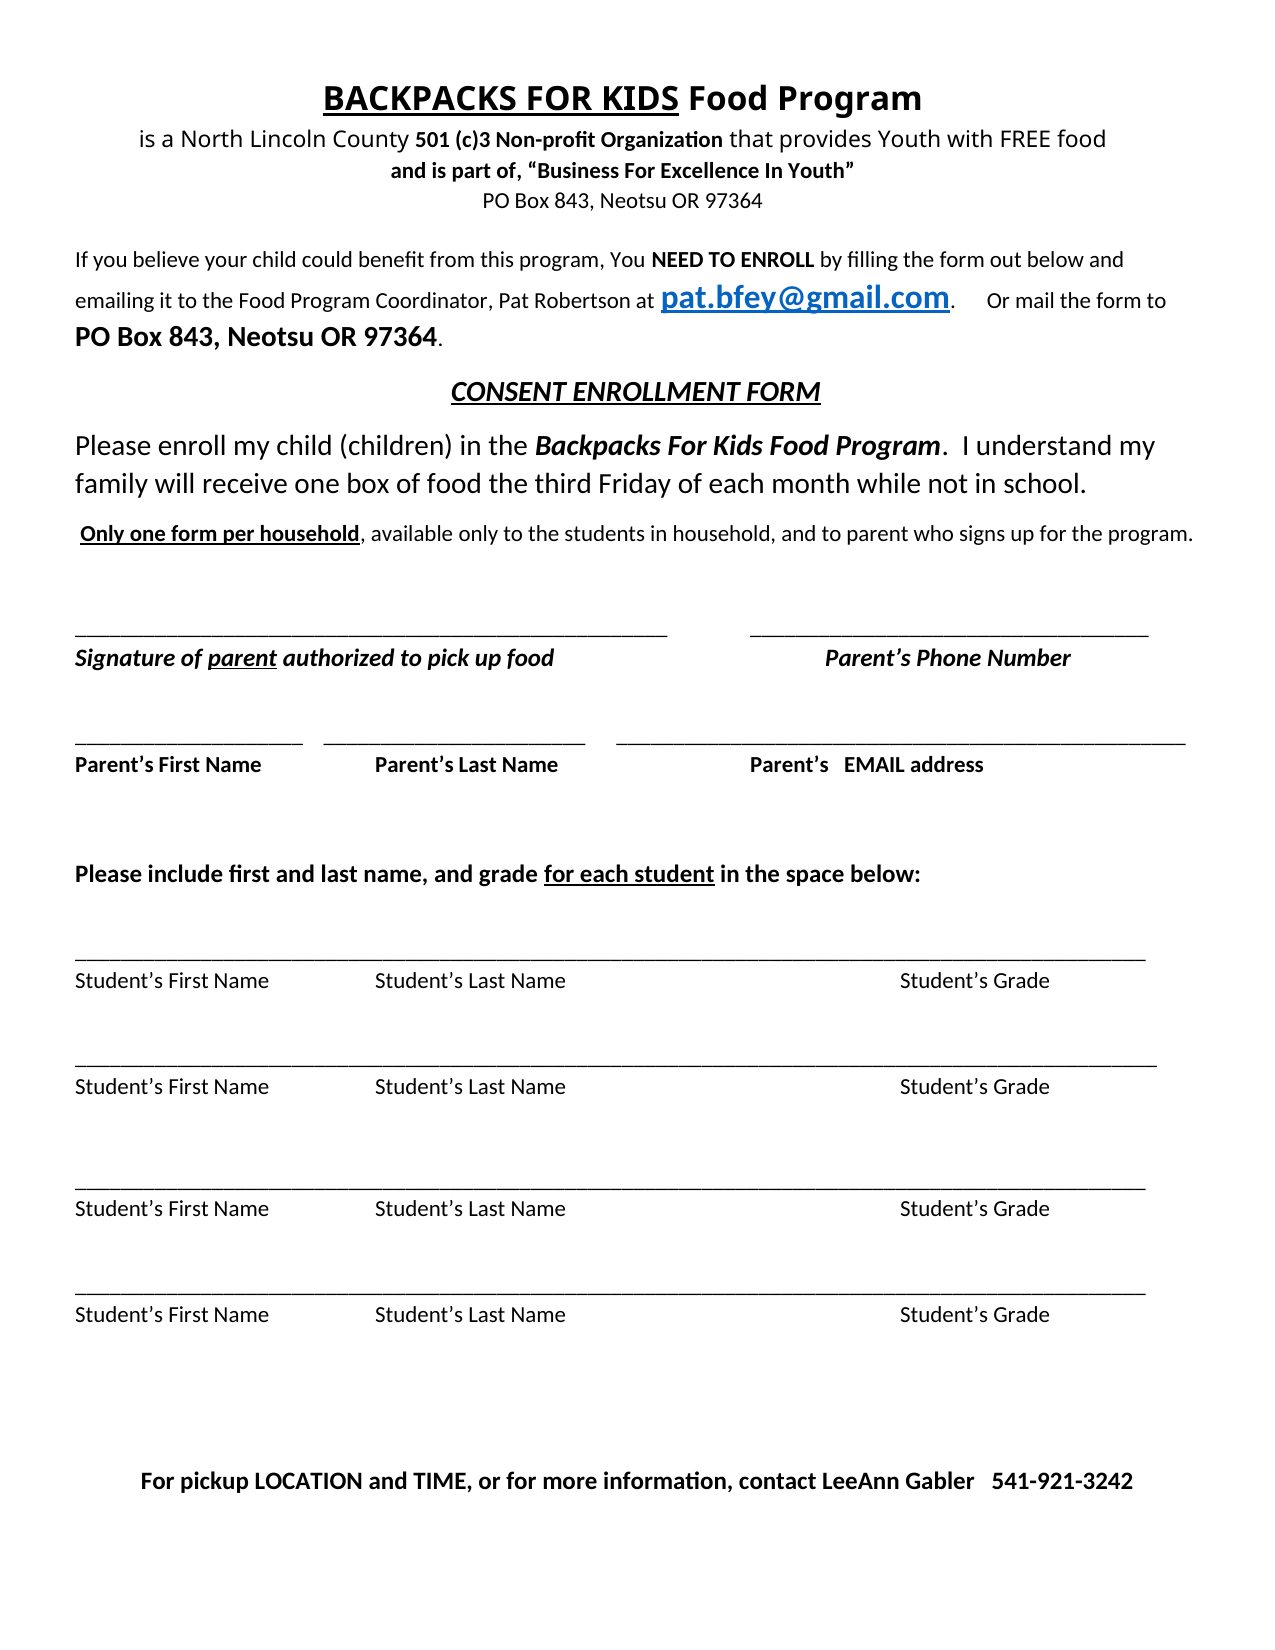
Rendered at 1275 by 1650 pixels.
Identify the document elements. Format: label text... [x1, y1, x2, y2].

text ______________________________________________________________________________________________ [75, 1165, 1200, 1193]
text If you believe your child could benefit from this program, You NEED TO ENROLL by filling the form out below and emailing it to the Food Program Coordinator, Pat Robertson at pat.bfey@gmail.com. Or mail the form to PO Box 843, Neotsu OR 97364. [75, 245, 1200, 354]
text Please enroll my child (children) in the Backpacks For Kids Food Program. I understand my family will receive one box of food the third Friday of each month while not in school. [75, 427, 1200, 501]
text _______________________________________________________________________________________________ [75, 1042, 1200, 1070]
text Only one form per household, available only to the students in household, and to parent who signs up for the program. [75, 519, 1200, 547]
text Please include first and last name, and grade for each student in the space below: [75, 858, 1200, 888]
text BACKPACKS FOR KIDS Food Program [83, 75, 1162, 120]
text is a North Lincoln County 501 (c)3 Non-profit Organization that provides Youth with FREE food [83, 123, 1162, 154]
text CONSENT ENROLLMENT FORM [75, 373, 1200, 408]
text ______________________________________________________________________________________________ [75, 1270, 1200, 1298]
text ____________________ _______________________ __________________________________________________ [75, 720, 1200, 748]
text PO Box 843, Neotsu OR 97364 [83, 186, 1162, 214]
text For pickup LOCATION and TIME, or for more information, contact LeeAnn Gabler 541-921-3242 [75, 1465, 1200, 1496]
text and is part of, “Business For Excellence In Youth” [83, 156, 1162, 184]
text Student’s First Name Student’s Last Name Student’s Grade [75, 1194, 1200, 1222]
text Parent’s First Name Parent’s Last Name Parent’s EMAIL address [75, 750, 1200, 778]
text Student’s First Name Student’s Last Name Student’s Grade [75, 1072, 1200, 1100]
text Signature of parent authorized to pick up food Parent’s Phone Number [75, 642, 1200, 672]
text Student’s First Name Student’s Last Name Student’s Grade [75, 1300, 1200, 1328]
text Student’s First Name Student’s Last Name Student’s Grade [75, 966, 1200, 994]
text ____________________________________________________ ___________________________________ [75, 612, 1200, 640]
text ______________________________________________________________________________________________ [75, 937, 1200, 964]
